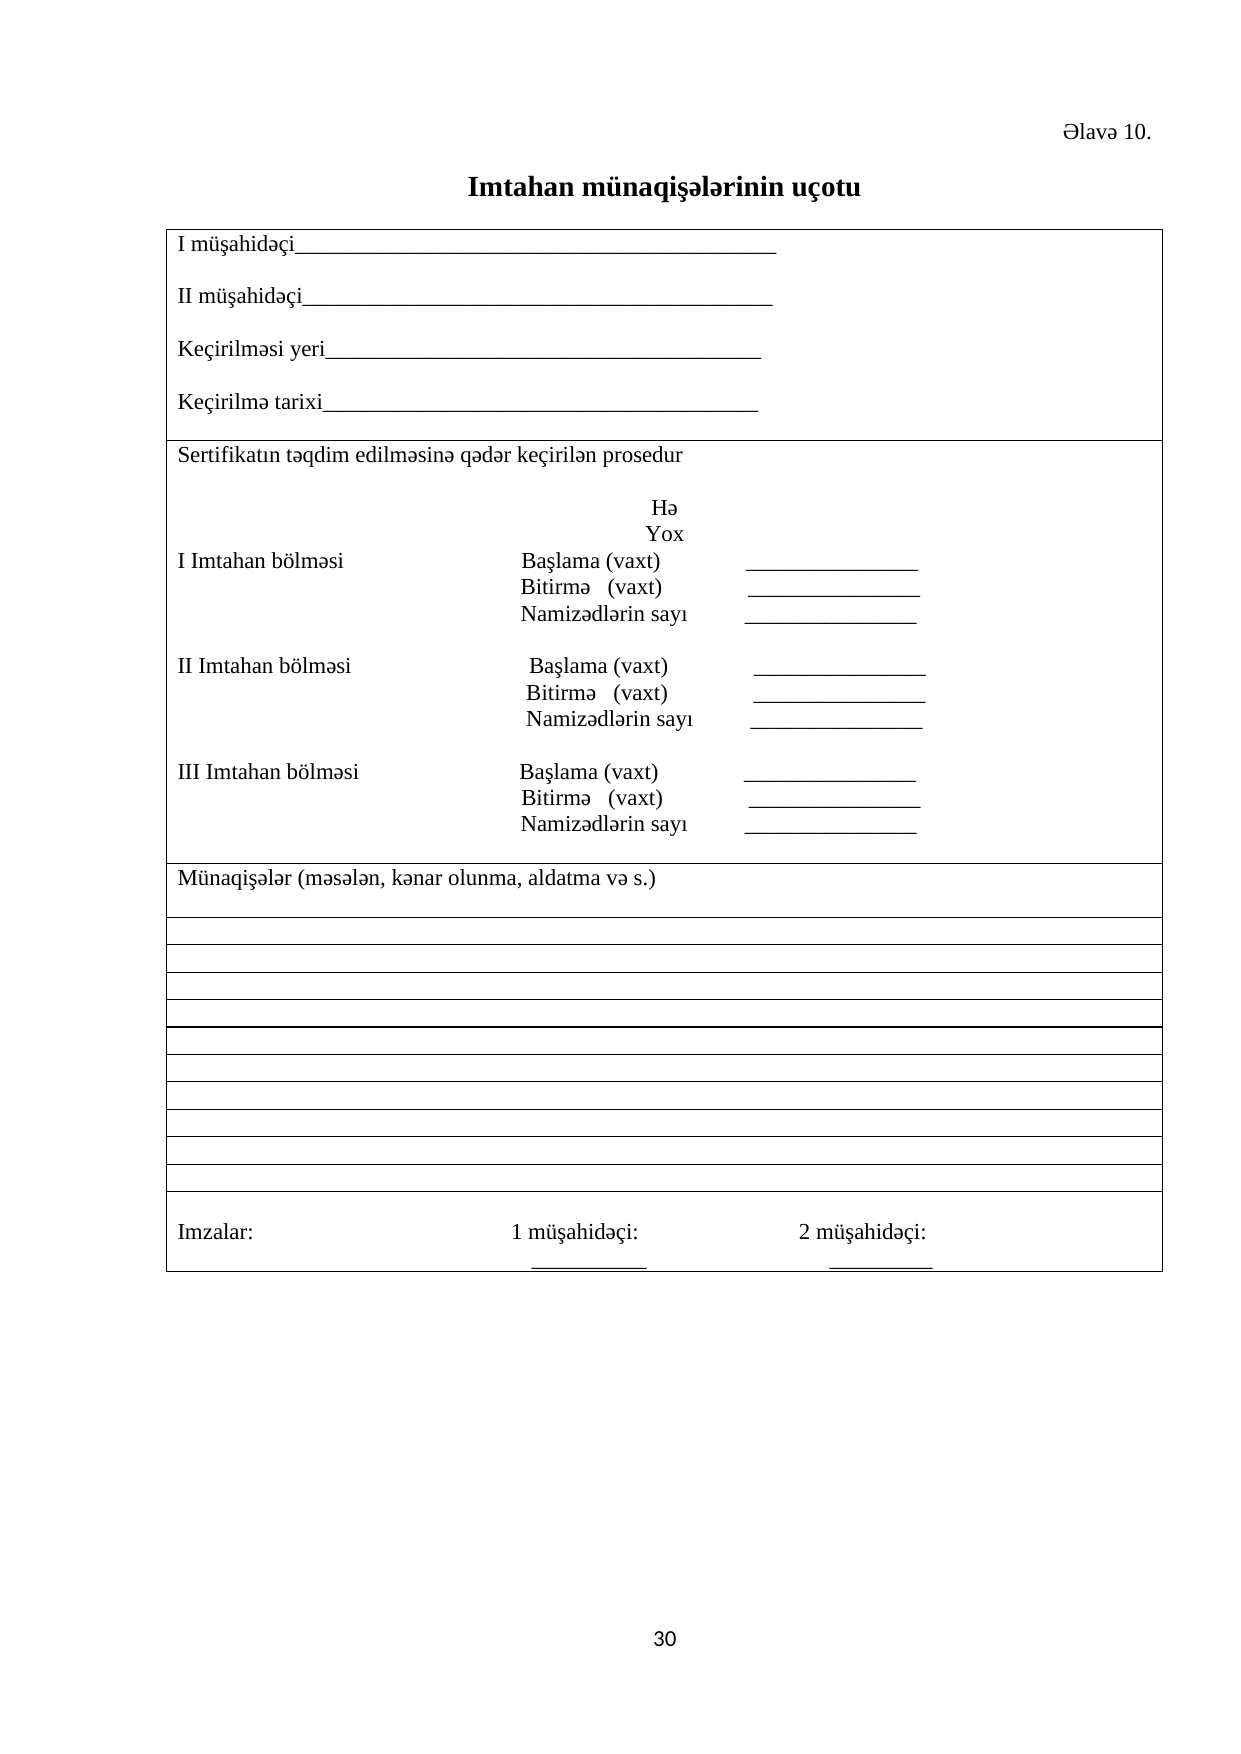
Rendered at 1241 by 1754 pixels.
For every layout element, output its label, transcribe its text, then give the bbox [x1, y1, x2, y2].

table_cell [167, 973, 1162, 999]
table_cell [167, 1165, 1162, 1191]
table_cell [167, 945, 1162, 972]
table_cell [167, 1110, 1162, 1136]
text Imtahan münaqişələrinin uçоtu [177, 169, 1152, 203]
table_cell [167, 918, 1162, 944]
table_cell [167, 1137, 1162, 1163]
table_cell [167, 1082, 1162, 1109]
table_cell [167, 1028, 1162, 1054]
table_header I müşahidəçi__________________________________________ II müşahidəçi_________________________________________ Keçirilməsi yeri______________________________________ Keçirilmə tarixi______________________________________ [167, 230, 1162, 440]
table_cell Sertifikatın təqdim edilməsinə qədər keçirilən prоsedur Hə Yоx I Imtahan bölməsi Başlama (vaxt) _______________ Bitirmə (vaxt) _______________ Namizədlərin sayı _______________ II Imtahan bölməsi Başlama (vaxt) _______________ Bitirmə (vaxt) _______________ Namizədlərin sayı _______________ III Imtahan bölməsi Başlama (vaxt) _______________ Bitirmə (vaxt) _______________ Namizədlərin sayı _______________ [167, 441, 1162, 863]
text Əlavə 10. [177, 118, 1152, 144]
table_cell Imzalar: 1 müşahidəçi: 2 müşahidəçi: __________ _________ [167, 1192, 1162, 1271]
table_cell [167, 1055, 1162, 1081]
table_cell Münaqişələr (məsələn, kənar оlunma, aldatma və s.) [167, 864, 1162, 917]
table_cell [167, 1000, 1162, 1026]
